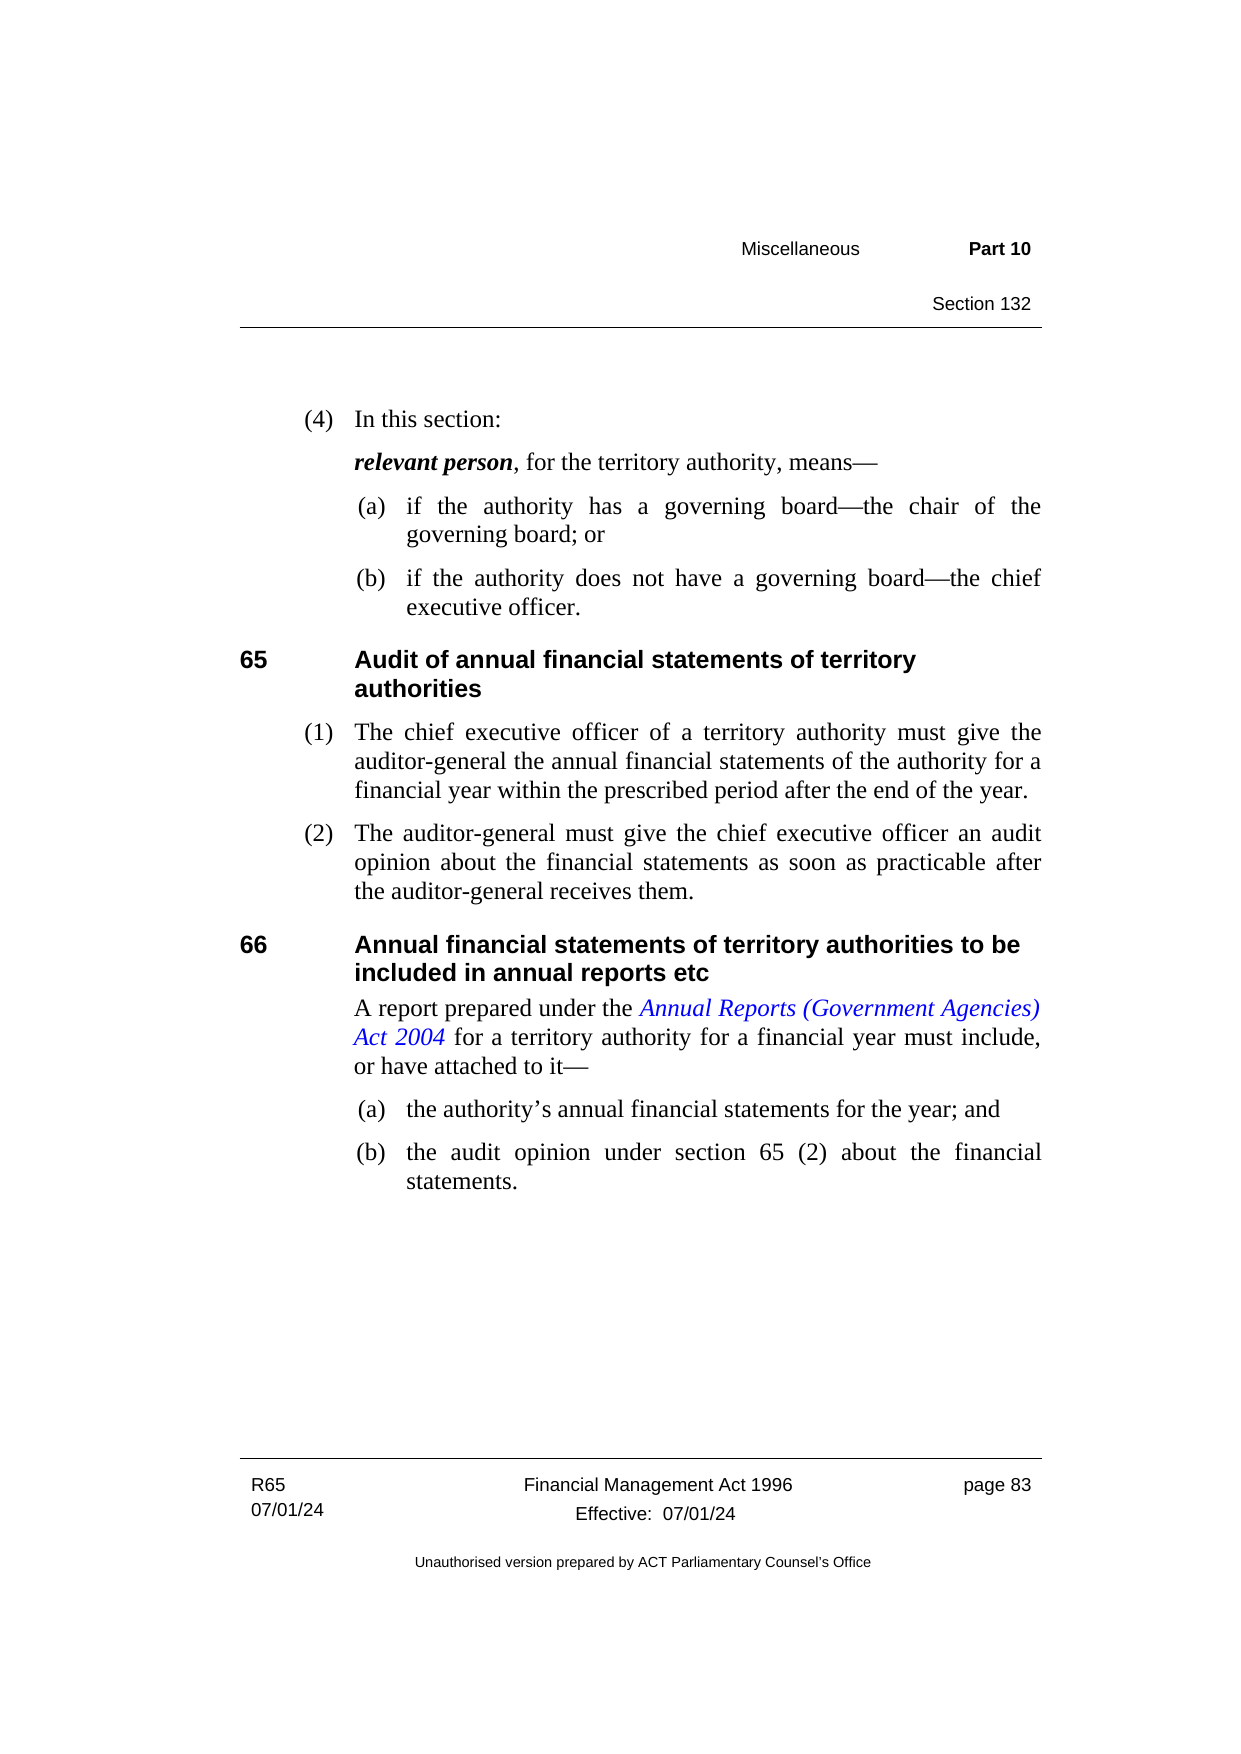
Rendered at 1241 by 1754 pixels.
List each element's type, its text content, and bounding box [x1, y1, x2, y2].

text (1) The chief executive officer of a territory authority must give the auditor-general the annual financial statements of the authority for a financial year within the prescribed period after the end of the year. [239, 717, 1042, 804]
text relevant person, for the territory authority, means— [354, 447, 1042, 476]
text (a) the authority’s annual financial statements for the year; and [239, 1094, 1042, 1123]
text 65 Audit of annual financial statements of territory authorities [239, 645, 1042, 703]
text (4) In this section: [239, 404, 1042, 433]
text 66 Annual financial statements of territory authorities to be included in annual reports etc [239, 929, 1042, 987]
text (b) the audit opinion under section 65 (2) about the financial statements. [239, 1137, 1042, 1195]
text A report prepared under the Annual Reports (Government Agencies) Act 2004 for a territory authority for a financial year must include, or have attached to it— [353, 993, 1042, 1079]
text (a) if the authority has a governing board—the chair of the governing board; or [239, 491, 1042, 548]
text (2) The auditor-general must give the chief executive officer an audit opinion about the financial statements as soon as practicable after the auditor-general receives them. [239, 818, 1042, 904]
text (b) if the authority does not have a governing board—the chief executive officer. [239, 563, 1042, 620]
